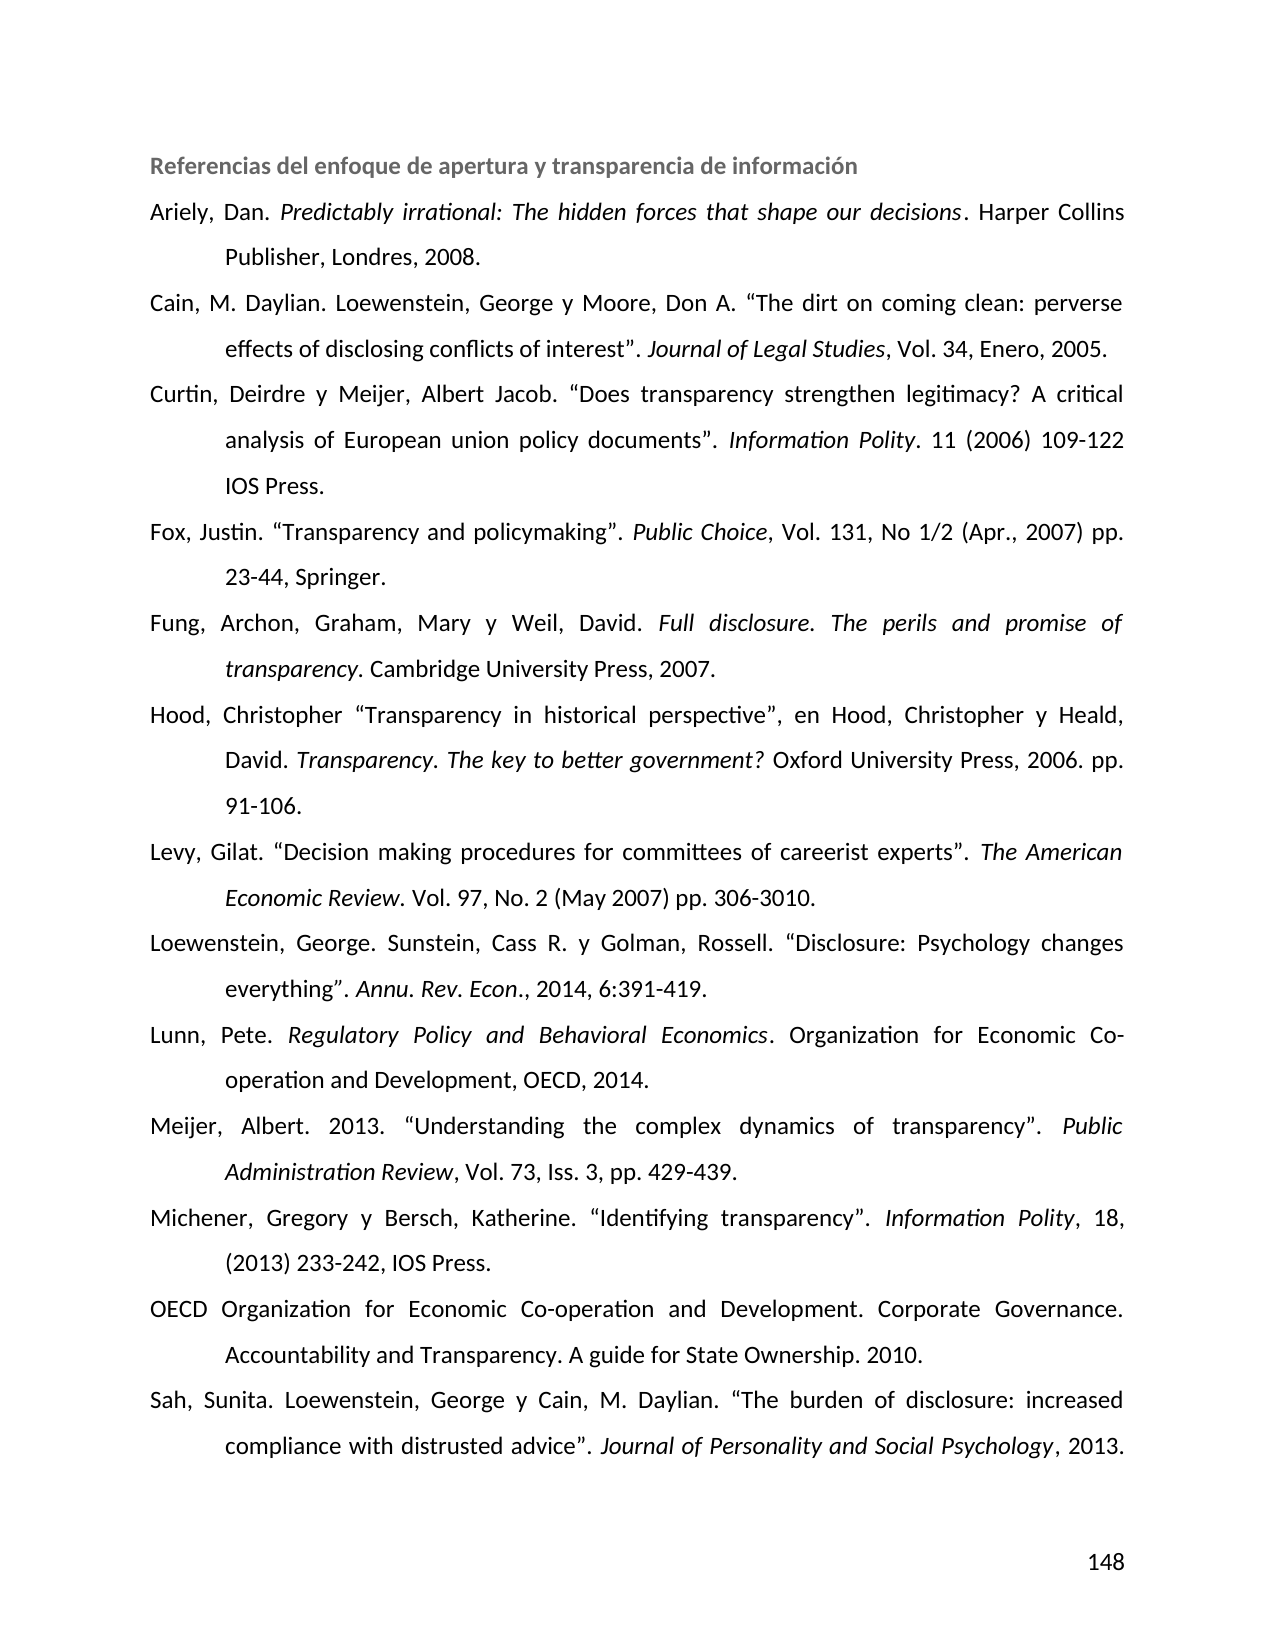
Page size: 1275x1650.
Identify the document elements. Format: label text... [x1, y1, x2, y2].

text Curtin, Deirdre y Meijer, Albert Jacob. “Does transparency strengthen legitimacy? A critical analysis of European union policy documents”. Information Polity. 11 (2006) 109-122 IOS Press. [150, 379, 1125, 501]
text OECD Organization for Economic Co-operation and Development. Corporate Governance. Accountability and Transparency. A guide for State Ownership. 2010. [150, 1293, 1125, 1369]
text Fox, Justin. “Transparency and policymaking”. Public Choice, Vol. 131, No 1/2 (Apr., 2007) pp. 23-44, Springer. [150, 516, 1125, 592]
text Lunn, Pete. Regulatory Policy and Behavioral Economics. Organization for Economic Co-operation and Development, OECD, 2014. [150, 1019, 1125, 1095]
text Michener, Gregory y Bersch, Katherine. “Identifying transparency”. Information Polity, 18, (2013) 233-242, IOS Press. [150, 1202, 1125, 1278]
text Meijer, Albert. 2013. “Understanding the complex dynamics of transparency”. Public Administration Review, Vol. 73, Iss. 3, pp. 429-439. [150, 1110, 1125, 1187]
text Loewenstein, George. Sunstein, Cass R. y Golman, Rossell. “Disclosure: Psychology changes everything”. Annu. Rev. Econ., 2014, 6:391-419. [150, 927, 1125, 1004]
text Ariely, Dan. Predictably irrational: The hidden forces that shape our decisions. Harper Collins Publisher, Londres, 2008. [150, 196, 1125, 272]
text Referencias del enfoque de apertura y transparencia de información [150, 150, 1125, 181]
text Levy, Gilat. “Decision making procedures for committees of careerist experts”. The American Economic Review. Vol. 97, No. 2 (May 2007) pp. 306-3010. [150, 836, 1125, 912]
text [150, 1385, 1125, 1461]
text Cain, M. Daylian. Loewenstein, George y Moore, Don A. “The dirt on coming clean: perverse effects of disclosing conflicts of interest”. Journal of Legal Studies, Vol. 34, Enero, 2005. [150, 287, 1125, 363]
text Fung, Archon, Graham, Mary y Weil, David. Full disclosure. The perils and promise of transparency. Cambridge University Press, 2007. [150, 607, 1125, 683]
text Hood, Christopher “Transparency in historical perspective”, en Hood, Christopher y Heald, David. Transparency. The key to better government? Oxford University Press, 2006. pp. 91-106. [150, 699, 1125, 821]
